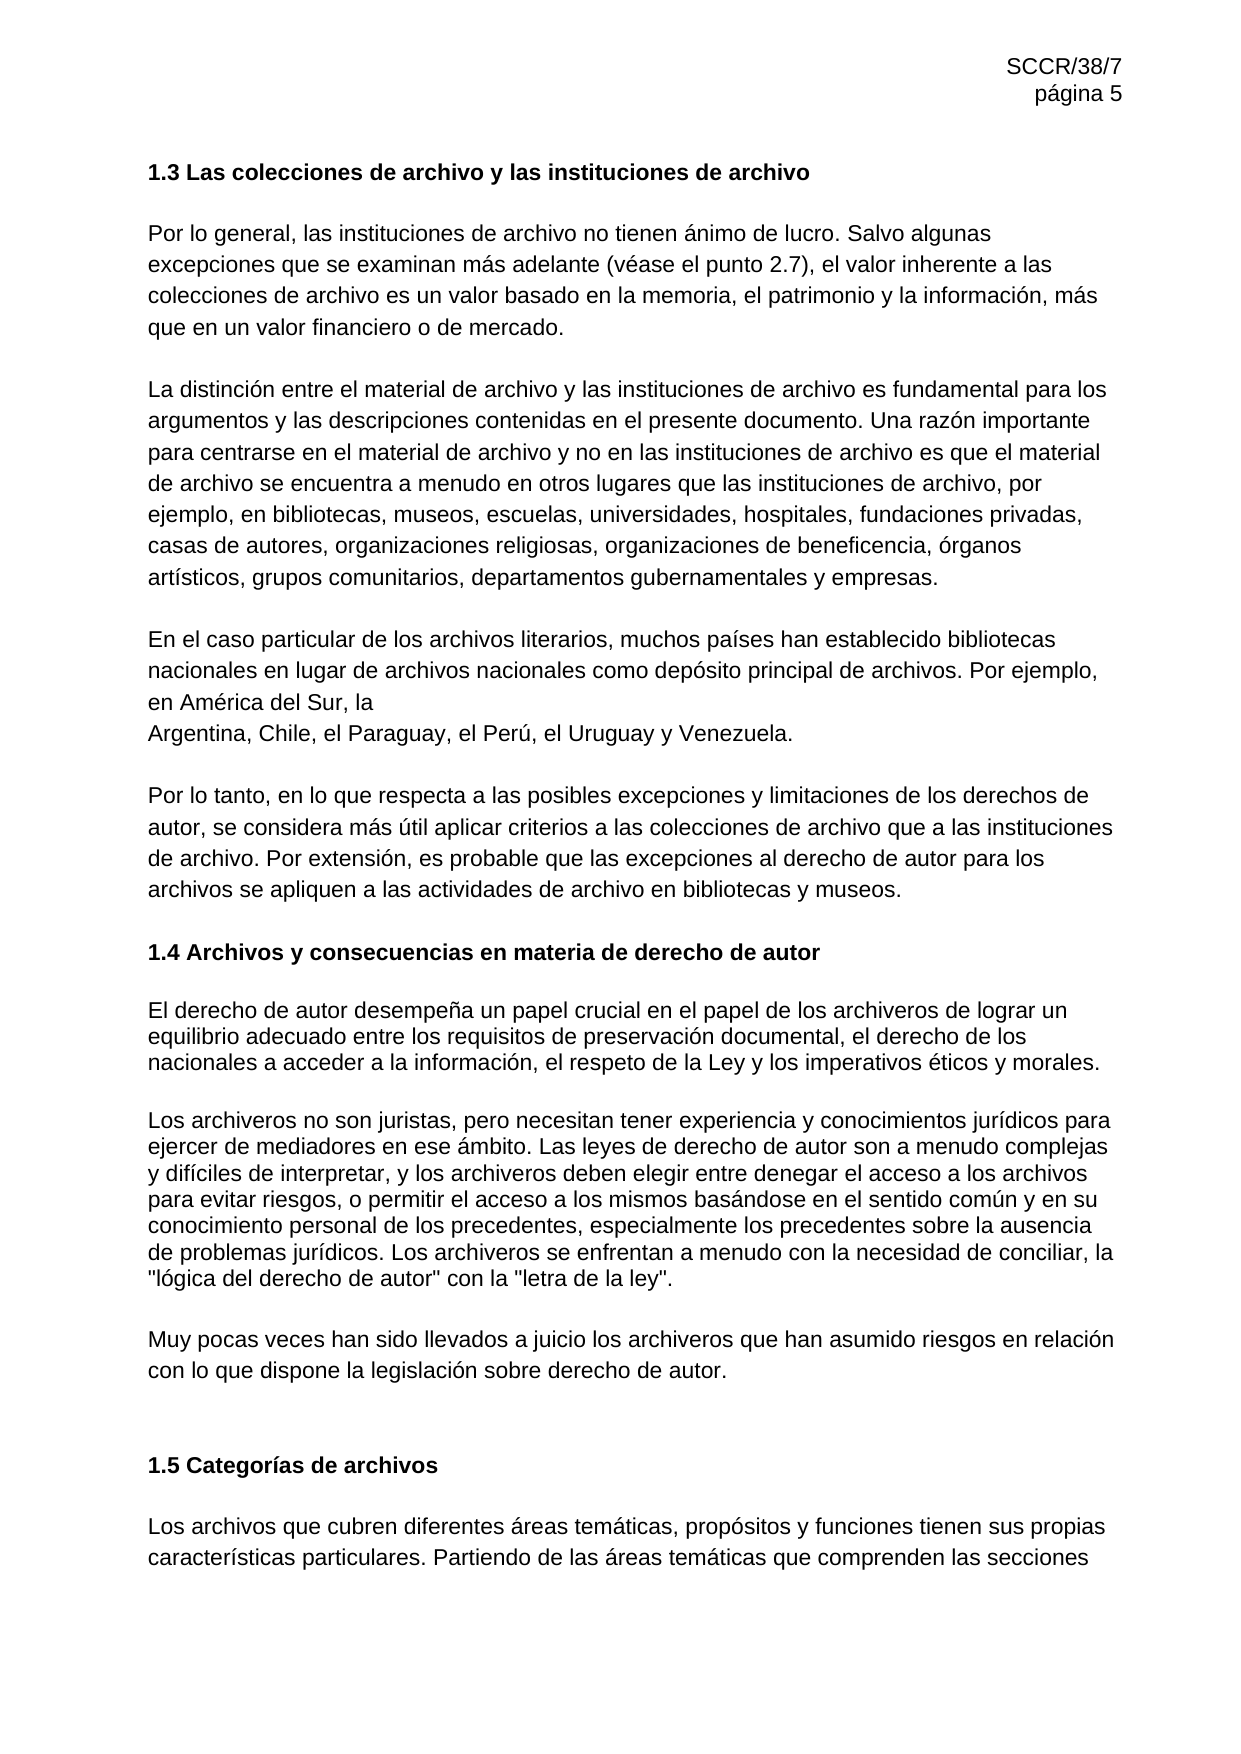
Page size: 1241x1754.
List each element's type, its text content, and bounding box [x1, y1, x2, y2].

text 1.5 Categorías de archivos [148, 1452, 1122, 1478]
text 1.4 Archivos y consecuencias en materia de derecho de autor [148, 939, 1122, 965]
text Por lo tanto, en lo que respecta a las posibles excepciones y limitaciones de los derechos de autor, se considera más útil aplicar criterios a las colecciones de archivo que a las instituciones de archivo. Por extensión, es probable que las excepciones al derecho de autor para los archivos se apliquen a las actividades de archivo en bibliotecas y museos. [148, 779, 1122, 904]
text En el caso particular de los archivos literarios, muchos países han establecido bibliotecas nacionales en lugar de archivos nacionales como depósito principal de archivos. Por ejemplo, en América del Sur, la [148, 622, 1122, 716]
text Por lo general, las instituciones de archivo no tienen ánimo de lucro. Salvo algunas excepciones que se examinan más adelante (véase el punto 2.7), el valor inherente a las colecciones de archivo es un valor basado en la memoria, el patrimonio y la información, más que en un valor financiero o de mercado. [148, 216, 1122, 341]
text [148, 1509, 1122, 1572]
text Los archiveros no son juristas, pero necesitan tener experiencia y conocimientos jurídicos para ejercer de mediadores en ese ámbito. Las leyes de derecho de autor son a menudo complejas y difíciles de interpretar, y los archiveros deben elegir entre denegar el acceso a los archivos para evitar riesgos, o permitir el acceso a los mismos basándose en el sentido común y en su conocimiento personal de los precedentes, especialmente los precedentes sobre la ausencia de problemas jurídicos. Los archiveros se enfrentan a menudo con la necesidad de conciliar, la "lógica del derecho de autor" con la "letra de la ley". [148, 1107, 1122, 1291]
text La distinción entre el material de archivo y las instituciones de archivo es fundamental para los argumentos y las descripciones contenidas en el presente documento. Una razón importante para centrarse en el material de archivo y no en las instituciones de archivo es que el material de archivo se encuentra a menudo en otros lugares que las instituciones de archivo, por ejemplo, en bibliotecas, museos, escuelas, universidades, hospitales, fundaciones privadas, casas de autores, organizaciones religiosas, organizaciones de beneficencia, órganos artísticos, grupos comunitarios, departamentos gubernamentales y empresas. [148, 372, 1122, 591]
text Argentina, Chile, el Paraguay, el Perú, el Uruguay y Venezuela. [148, 716, 1122, 747]
text El derecho de autor desempeña un papel crucial en el papel de los archiveros de lograr un equilibrio adecuado entre los requisitos de preservación documental, el derecho de los nacionales a acceder a la información, el respeto de la Ley y los imperativos éticos y morales. [148, 997, 1122, 1076]
text 1.3 Las colecciones de archivo y las instituciones de archivo [148, 158, 1122, 185]
text Muy pocas veces han sido llevados a juicio los archiveros que han asumido riesgos en relación con lo que dispone la legislación sobre derecho de autor. [148, 1323, 1122, 1385]
